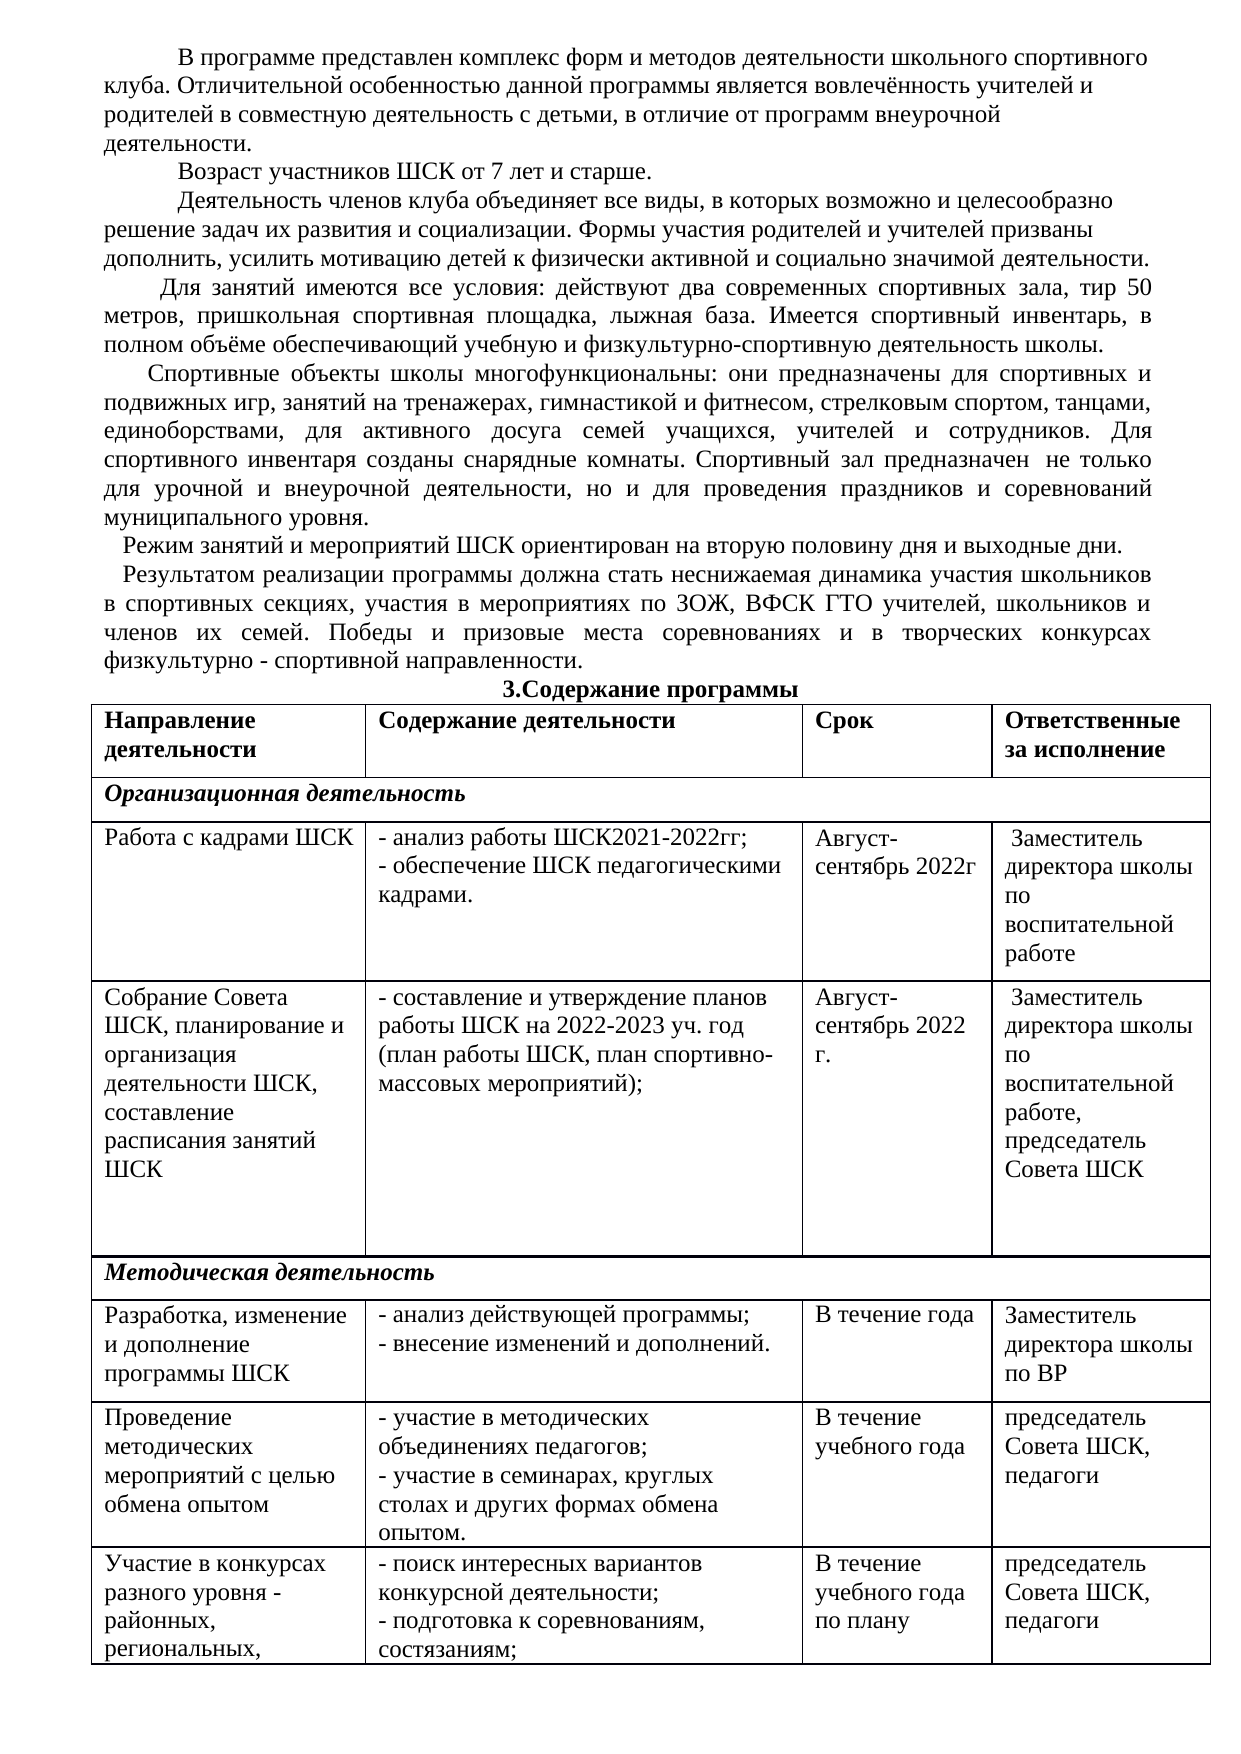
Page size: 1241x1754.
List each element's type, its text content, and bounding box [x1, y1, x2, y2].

table_cell председатель Совета ШСК, педагоги [993, 1548, 1210, 1663]
text Деятельность членов клуба объединяет все виды, в которых возможно и целесообразно решение задач их развития и социализации. Формы участия родителей и учителей призваны дополнить, усилить мотивацию детей к физически активной и социально значимой деятельности. [103, 185, 1152, 271]
table_cell поиск интересных вариантов конкурсной деятельности; подготовка к соревнованиям, состязаниям; [366, 1548, 802, 1663]
table_header Направление деятельности [92, 705, 365, 777]
table_cell Разработка, изменение и дополнение программы ШСК [92, 1301, 365, 1401]
text Результатом реализации программы должна стать неснижаемая динамика участия школьников в спортивных секциях, участия в мероприятиях по ЗОЖ, ВФСК ГТО учителей, школьников и членов их семей. Победы и призовые места соревнованиях и в творческих конкурсах физкультурно - спортивной направленности. [103, 559, 1152, 674]
text Для занятий имеются все условия: действуют два современных спортивных зала, тир 50 метров, пришкольная спортивная площадка, лыжная база. Имеется спортивный инвентарь, в полном объёме обеспечивающий учебную и физкультурно-спортивную деятельность школы. [103, 272, 1152, 358]
table_header Ответственные за исполнение [993, 705, 1210, 777]
table_header Срок [803, 705, 991, 777]
table_cell Заместитель директора школы по воспитательной работе, председатель Совета ШСК [993, 982, 1210, 1255]
table_cell Организационная деятельность [92, 778, 1210, 821]
text В программе представлен комплекс форм и методов деятельности школьного спортивного клуба. Отличительной особенностью данной программы является вовлечённость учителей и родителей в совместную деятельность с детьми, в отличие от программ внеурочной деятельности. [103, 42, 1149, 157]
table_cell Участие в конкурсах разного уровня - районных, региональных, [92, 1548, 365, 1663]
text Режим занятий и мероприятий ШСК ориентирован на вторую половину дня и выходные дни. [122, 530, 1238, 559]
table_cell В течение учебного года [803, 1403, 991, 1546]
table_cell Август- сентябрь 2022 г. [803, 982, 991, 1255]
table_cell Работа с кадрами ШСК [92, 823, 365, 980]
table_cell В течение года [803, 1301, 991, 1401]
table_cell Методическая деятельность [92, 1258, 1210, 1299]
table_header Содержание деятельности [366, 705, 802, 777]
table_cell анализ действующей программы; внесение изменений и дополнений. [366, 1301, 802, 1401]
table_cell Заместитель директора школы по воспитательной работе [993, 823, 1210, 980]
text Возраст участников ШСК от 7 лет и старше. [177, 157, 1238, 185]
table_cell Проведение методических мероприятий с целью обмена опытом [92, 1403, 365, 1546]
table_cell В течение учебного года по плану [803, 1548, 991, 1663]
table_cell - составление и утверждение планов работы ШСК на 2022-2023 уч. год (план работы ШСК, план спортивно- массовых мероприятий); [366, 982, 802, 1255]
list Содержание программы [502, 674, 1238, 703]
table_cell Август- сентябрь 2022г [803, 823, 991, 980]
table_cell анализ работы ШСК2021-2022гг; обеспечение ШСК педагогическими кадрами. [366, 823, 802, 980]
table_cell Заместитель директора школы по ВР [993, 1301, 1210, 1401]
table_cell участие в методических объединениях педагогов; участие в семинарах, круглых столах и других формах обмена опытом. [366, 1403, 802, 1546]
text Спортивные объекты школы многофункциональны: они предназначены для спортивных и подвижных игр, занятий на тренажерах, гимнастикой и фитнесом, стрелковым спортом, танцами, единоборствами, для активного досуга семей учащихся, учителей и сотрудников. Для спортивного инвентаря созданы снарядные комнаты. Спортивный зал предназначен не только для урочной и внеурочной деятельности, но и для проведения праздников и соревнований муниципального уровня. [103, 358, 1152, 530]
table_cell Собрание Совета ШСК, планирование и организация деятельности ШСК, составление расписания занятий ШСК [92, 982, 365, 1255]
table_cell председатель Совета ШСК, педагоги [993, 1403, 1210, 1546]
